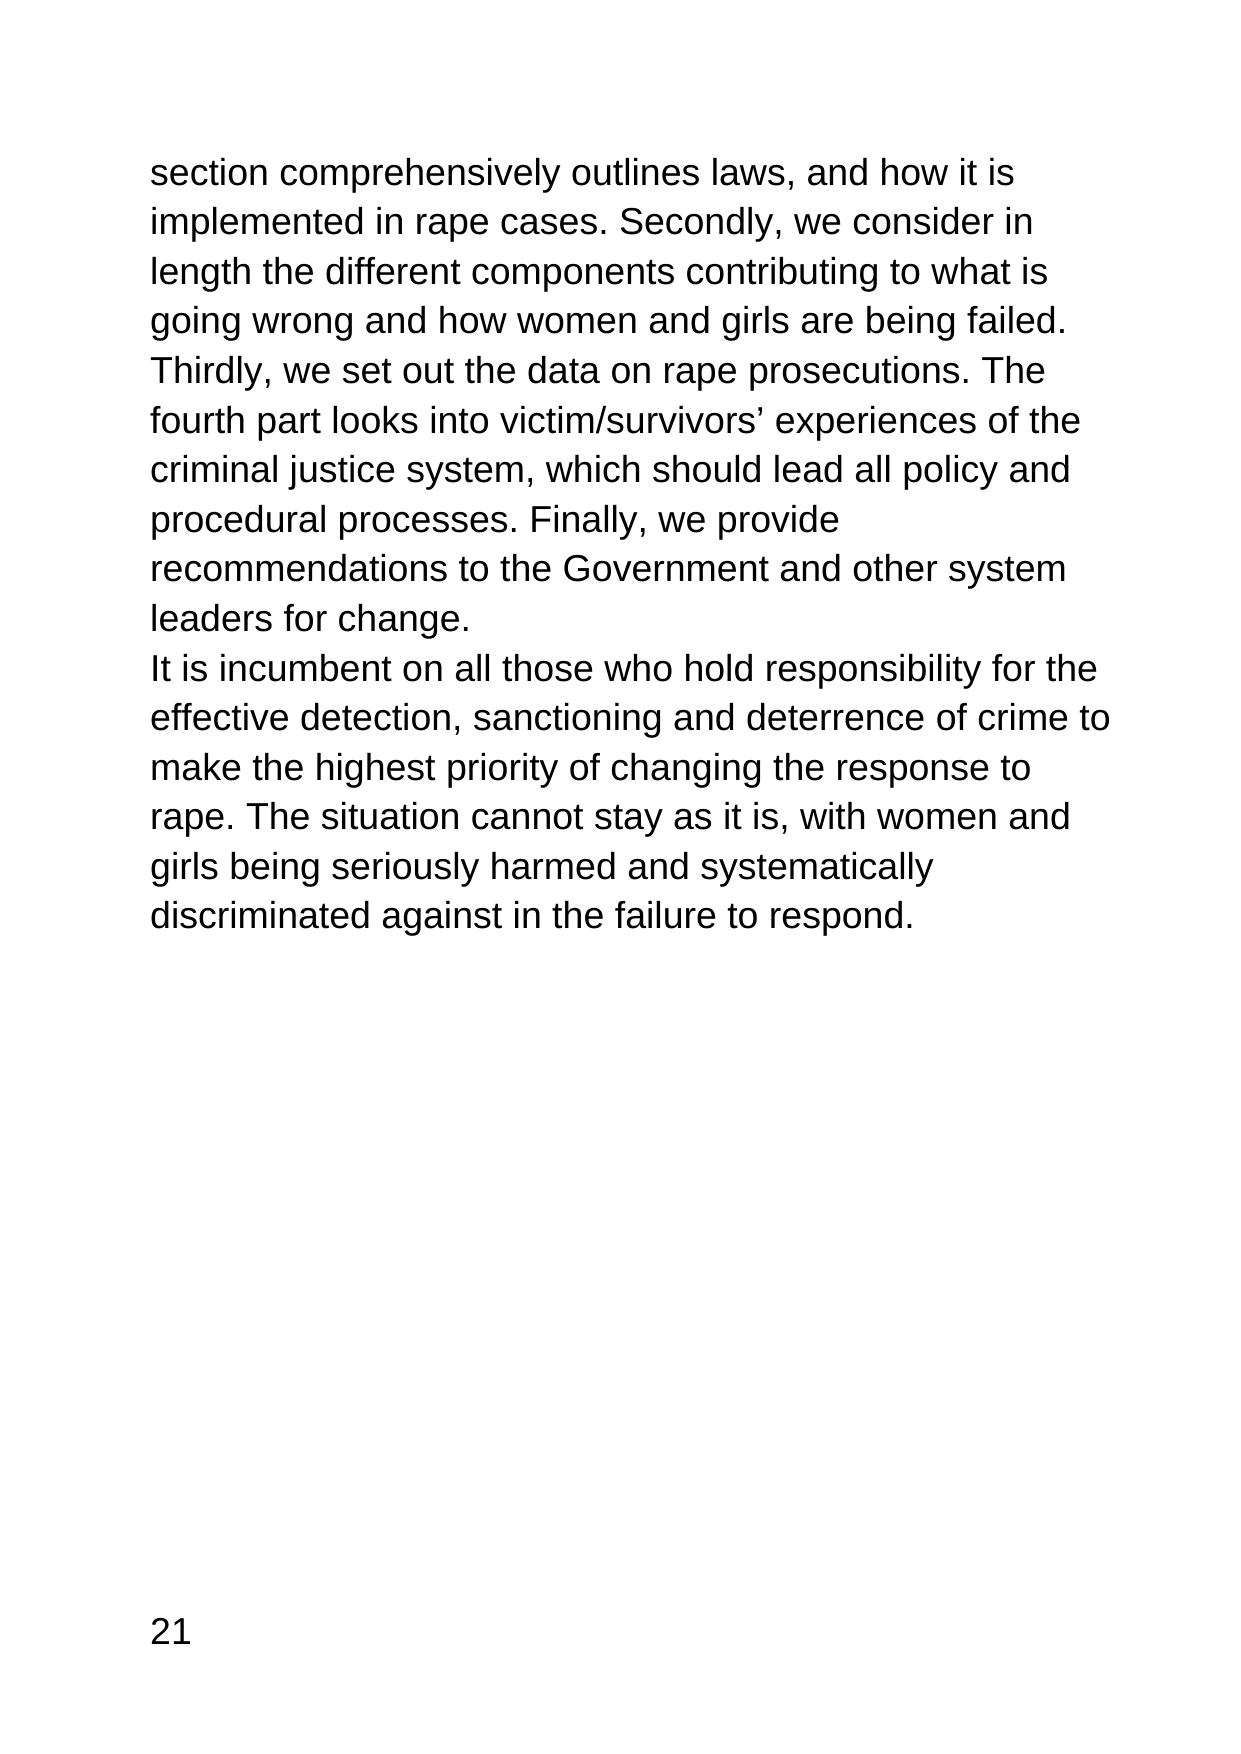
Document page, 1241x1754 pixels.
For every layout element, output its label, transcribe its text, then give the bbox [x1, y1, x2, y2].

text It is incumbent on all those who hold responsibility for the effective detection, sanctioning and deterrence of crime to make the highest priority of changing the response to rape. The situation cannot stay as it is, with women and girls being seriously harmed and systematically discriminated against in the failure to respond. [150, 646, 1125, 937]
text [150, 150, 1125, 639]
